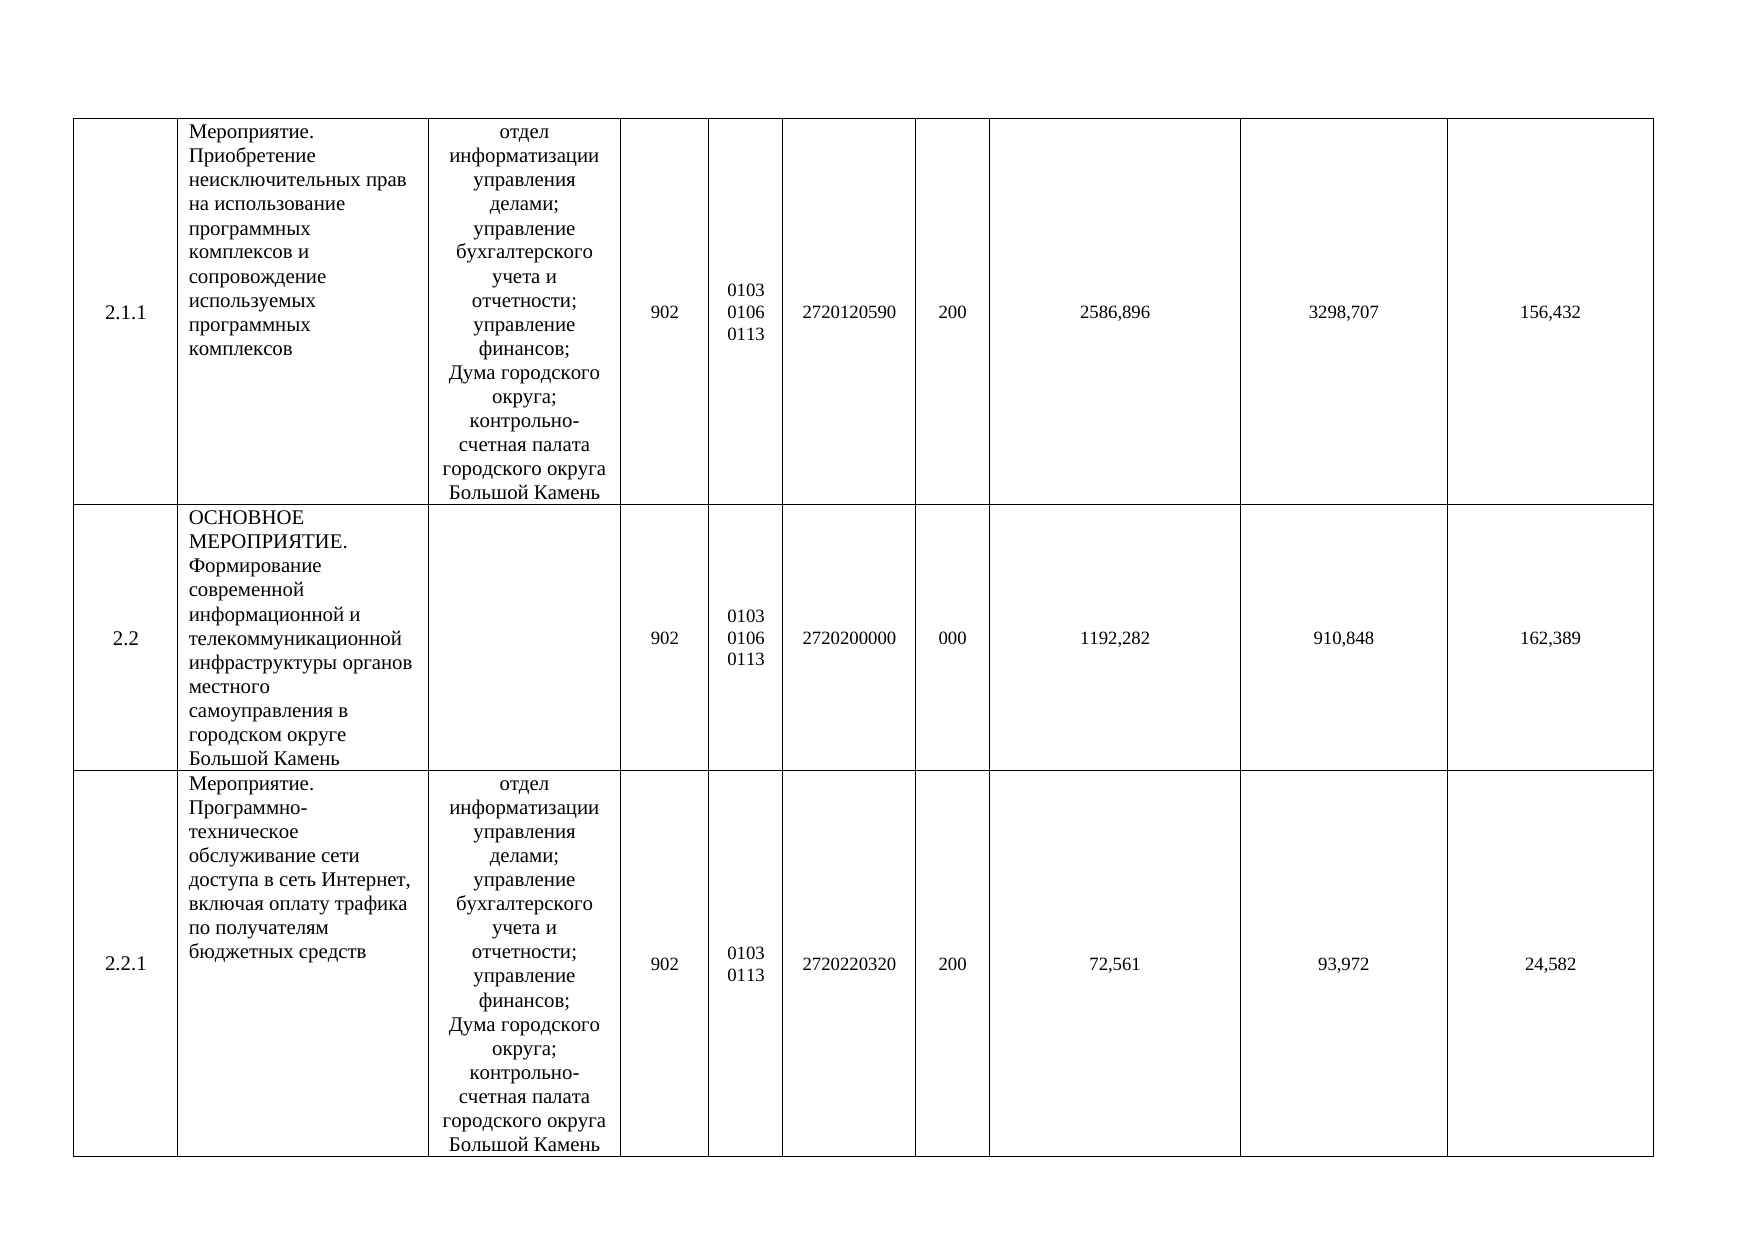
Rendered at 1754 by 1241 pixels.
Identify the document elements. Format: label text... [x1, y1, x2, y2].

table_cell 0103 0106 0113 [709, 119, 782, 504]
table_cell 910,848 [1241, 505, 1447, 770]
table_cell 1192,282 [990, 505, 1240, 770]
table_cell 2720200000 [783, 505, 915, 770]
table_cell Мероприятие. Программно-техническое обслуживание сети доступа в сеть Интернет, включая оплату трафика по получателям бюджетных средств [178, 771, 428, 1156]
table_cell 156,432 [1448, 119, 1653, 504]
table_cell 3298,707 [1241, 119, 1447, 504]
table_cell 72,561 [990, 771, 1240, 1156]
table_cell 24,582 [1448, 771, 1653, 1156]
table_cell 200 [916, 119, 989, 504]
table_cell 200 [916, 771, 989, 1156]
table_cell 2720220320 [783, 771, 915, 1156]
table_cell ОСНОВНОЕ МЕРОПРИЯТИЕ. Формирование современной информационной и телекоммуникационной инфраструктуры органов местного самоуправления в городском округе Большой Камень [178, 505, 428, 770]
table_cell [429, 771, 620, 1156]
table_cell 2720120590 [783, 119, 915, 504]
table_cell 000 [916, 505, 989, 770]
table_cell [429, 505, 620, 770]
table_cell 2.2 [74, 505, 177, 770]
table_cell 0103 0113 [709, 771, 782, 1156]
table_cell 0103 0106 0113 [709, 505, 782, 770]
table_cell 902 [621, 505, 708, 770]
table_cell 2.1.1 [74, 119, 177, 504]
table_cell Мероприятие. Приобретение неисключительных прав на использование программных комплексов и сопровождение используемых программных комплексов [178, 119, 428, 504]
table_cell 93,972 [1241, 771, 1447, 1156]
table_cell 902 [621, 119, 708, 504]
table_cell 2.2.1 [74, 771, 177, 1156]
table_cell 162,389 [1448, 505, 1653, 770]
table_cell 902 [621, 771, 708, 1156]
table_cell 2586,896 [990, 119, 1240, 504]
